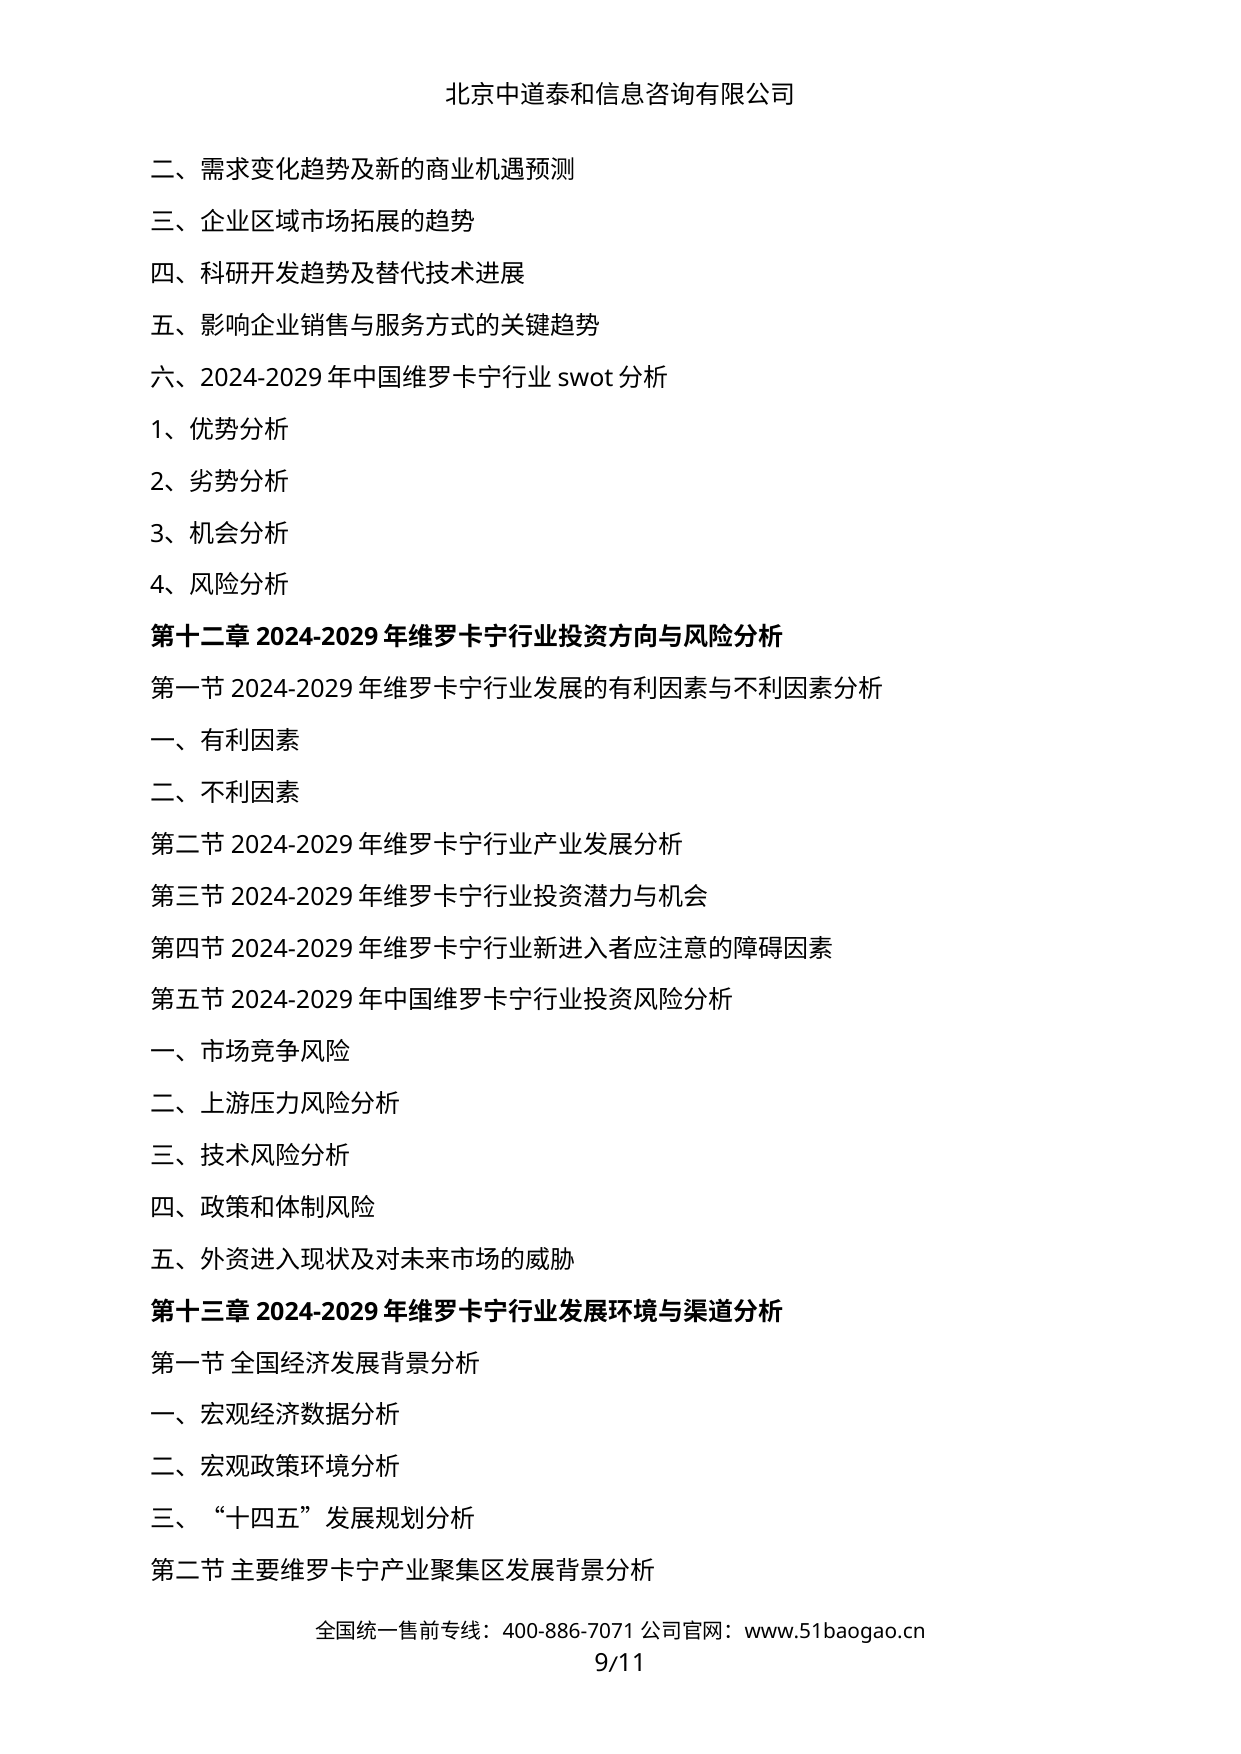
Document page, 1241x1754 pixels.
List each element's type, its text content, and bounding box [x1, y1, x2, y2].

text 四、政策和体制风险 [150, 1187, 1090, 1224]
text 3、机会分析 [150, 513, 1090, 549]
text 二、需求变化趋势及新的商业机遇预测 [150, 150, 1090, 186]
text 六、2024-2029年中国维罗卡宁行业swot分析 [150, 357, 1090, 394]
text 第十二章 2024-2029年维罗卡宁行业投资方向与风险分析 [150, 617, 1090, 653]
text 第二节 主要维罗卡宁产业聚集区发展背景分析 [150, 1551, 1090, 1587]
text 四、科研开发趋势及替代技术进展 [150, 254, 1090, 290]
text 一、市场竞争风险 [150, 1032, 1090, 1068]
text 二、不利因素 [150, 772, 1090, 809]
text 三、技术风险分析 [150, 1136, 1090, 1172]
text 三、企业区域市场拓展的趋势 [150, 202, 1090, 238]
text 第十三章 2024-2029年维罗卡宁行业发展环境与渠道分析 [150, 1291, 1090, 1327]
text 五、外资进入现状及对未来市场的威胁 [150, 1239, 1090, 1276]
text 一、有利因素 [150, 721, 1090, 757]
text 第五节 2024-2029年中国维罗卡宁行业投资风险分析 [150, 980, 1090, 1016]
text 第二节 2024-2029年维罗卡宁行业产业发展分析 [150, 824, 1090, 861]
text 2、劣势分析 [150, 461, 1090, 497]
text 第四节 2024-2029年维罗卡宁行业新进入者应注意的障碍因素 [150, 928, 1090, 964]
text 1、优势分析 [150, 409, 1090, 446]
text 第一节 全国经济发展背景分析 [150, 1343, 1090, 1379]
text 五、影响企业销售与服务方式的关键趋势 [150, 306, 1090, 342]
text 三、“十四五”发展规划分析 [150, 1499, 1090, 1535]
text 第一节 2024-2029年维罗卡宁行业发展的有利因素与不利因素分析 [150, 669, 1090, 705]
text 4、风险分析 [150, 565, 1090, 601]
text 二、宏观政策环境分析 [150, 1447, 1090, 1483]
text 二、上游压力风险分析 [150, 1084, 1090, 1120]
text 一、宏观经济数据分析 [150, 1395, 1090, 1431]
text 第三节 2024-2029年维罗卡宁行业投资潜力与机会 [150, 876, 1090, 912]
